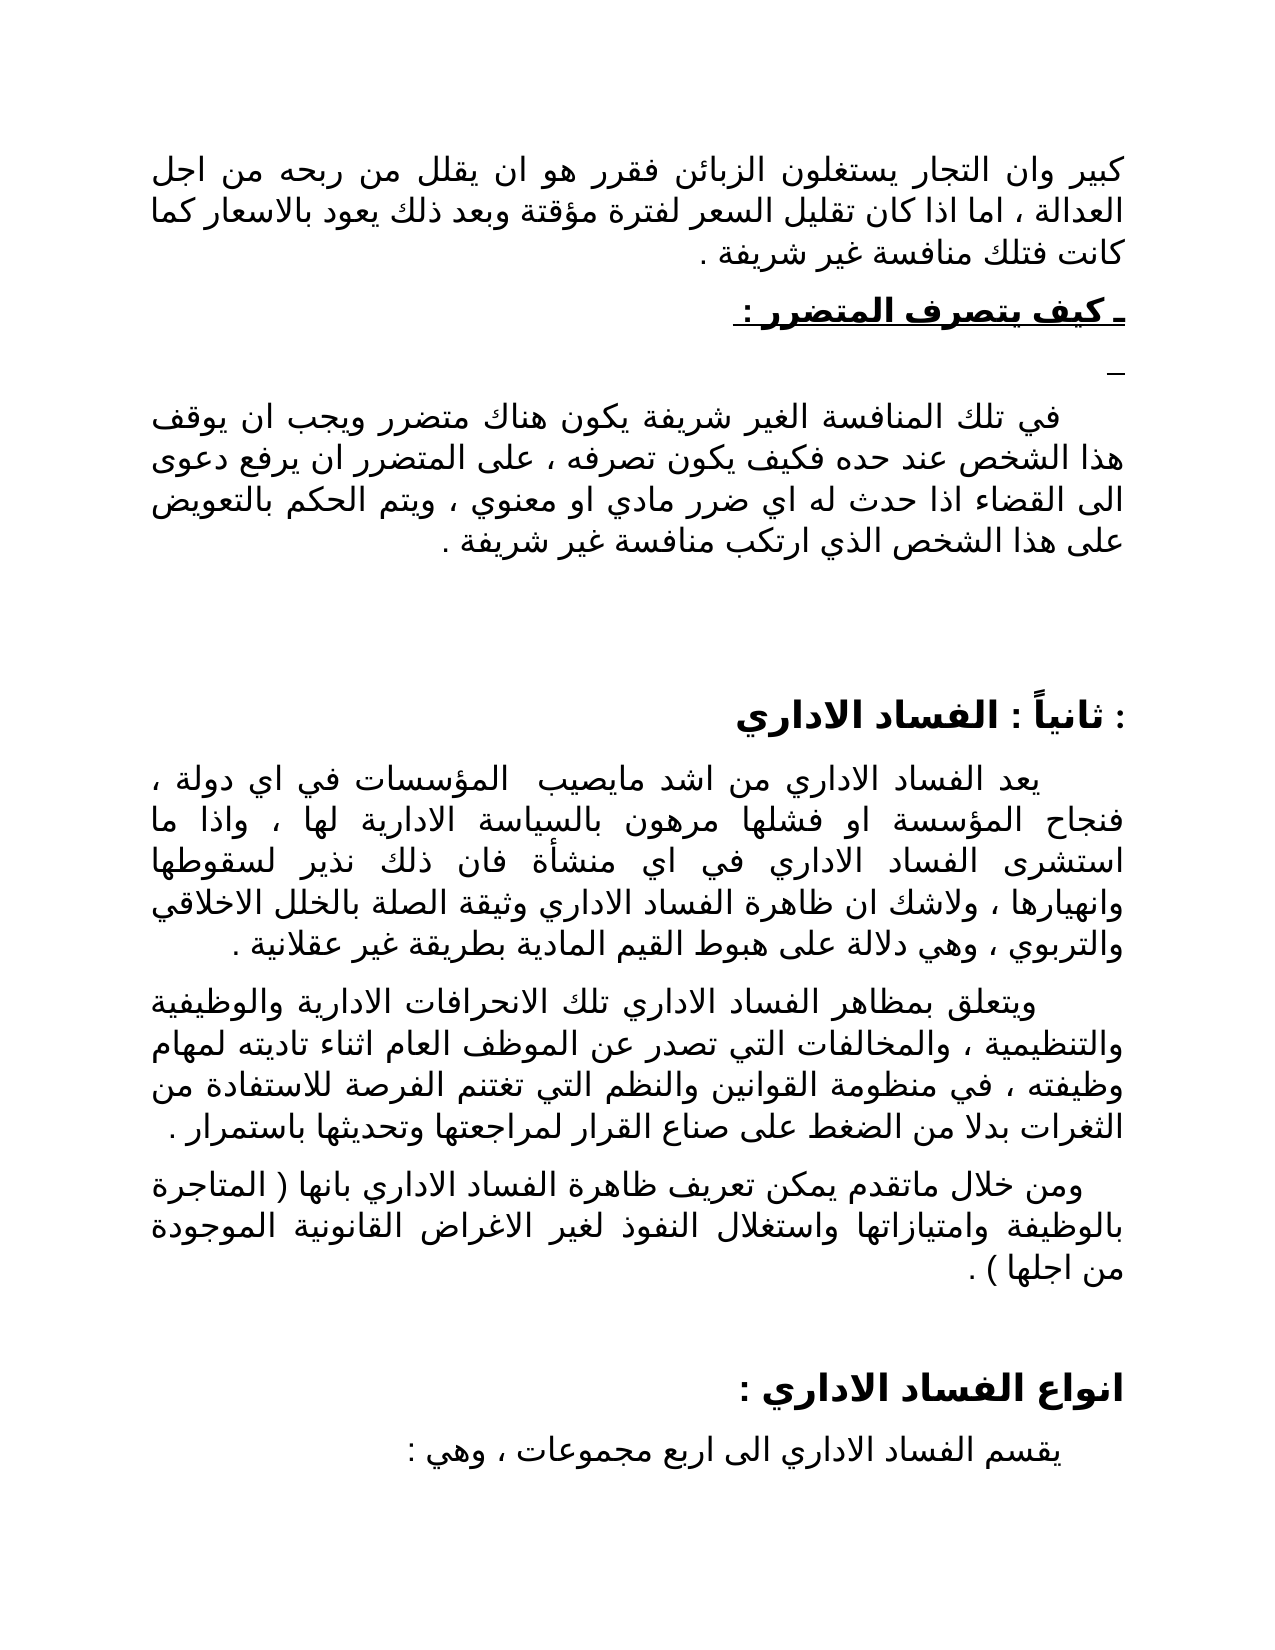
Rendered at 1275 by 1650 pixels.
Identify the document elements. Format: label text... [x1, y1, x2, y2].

text ويتعلق بمظاهر الفساد الاداري تلك الانحرافات الادارية والوظيفية والتنظيمية ، والمخالفات التي تصدر عن الموظف العام اثناء تاديته لمهام وظيفته ، في منظومة القوانين والنظم التي تغتنم الفرصة للاستفادة من الثغرات بدلا من الضغط على صناع القرار لمراجعتها وتحديثها باستمرار . [150, 982, 1125, 1145]
text ثانياً : الفساد الاداري : [150, 692, 1125, 738]
text يقسم الفساد الاداري الى اربع مجموعات ، وهي : [150, 1430, 1125, 1468]
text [150, 150, 1125, 271]
text انواع الفساد الاداري : [150, 1367, 1125, 1410]
text يعد الفساد الاداري من اشد مايصيب المؤسسات في اي دولة ، فنجاح المؤسسة او فشلها مرهون بالسياسة الادارية لها ، واذا ما استشرى الفساد الاداري في اي منشأة فان ذلك نذير لسقوطها وانهيارها ، ولاشك ان ظاهرة الفساد الاداري وثيقة الصلة بالخلل الاخلاقي والتربوي ، وهي دلالة على هبوط القيم المادية بطريقة غير عقلانية . [150, 758, 1125, 963]
text ـ كيف يتصرف المتضرر : [150, 291, 1125, 329]
text في تلك المنافسة الغير شريفة يكون هناك متضرر ويجب ان يوقف هذا الشخص عند حده فكيف يكون تصرفه ، على المتضرر ان يرفع دعوى الى القضاء اذا حدث له اي ضرر مادي او معنوي ، ويتم الحكم بالتعويض على هذا الشخص الذي ارتكب منافسة غير شريفة . [150, 397, 1125, 560]
text ومن خلال ماتقدم يمكن تعريف ظاهرة الفساد الاداري بانها ( المتاجرة بالوظيفة وامتيازاتها واستغلال النفوذ لغير الاغراض القانونية الموجودة من اجلها ) . [150, 1165, 1125, 1286]
